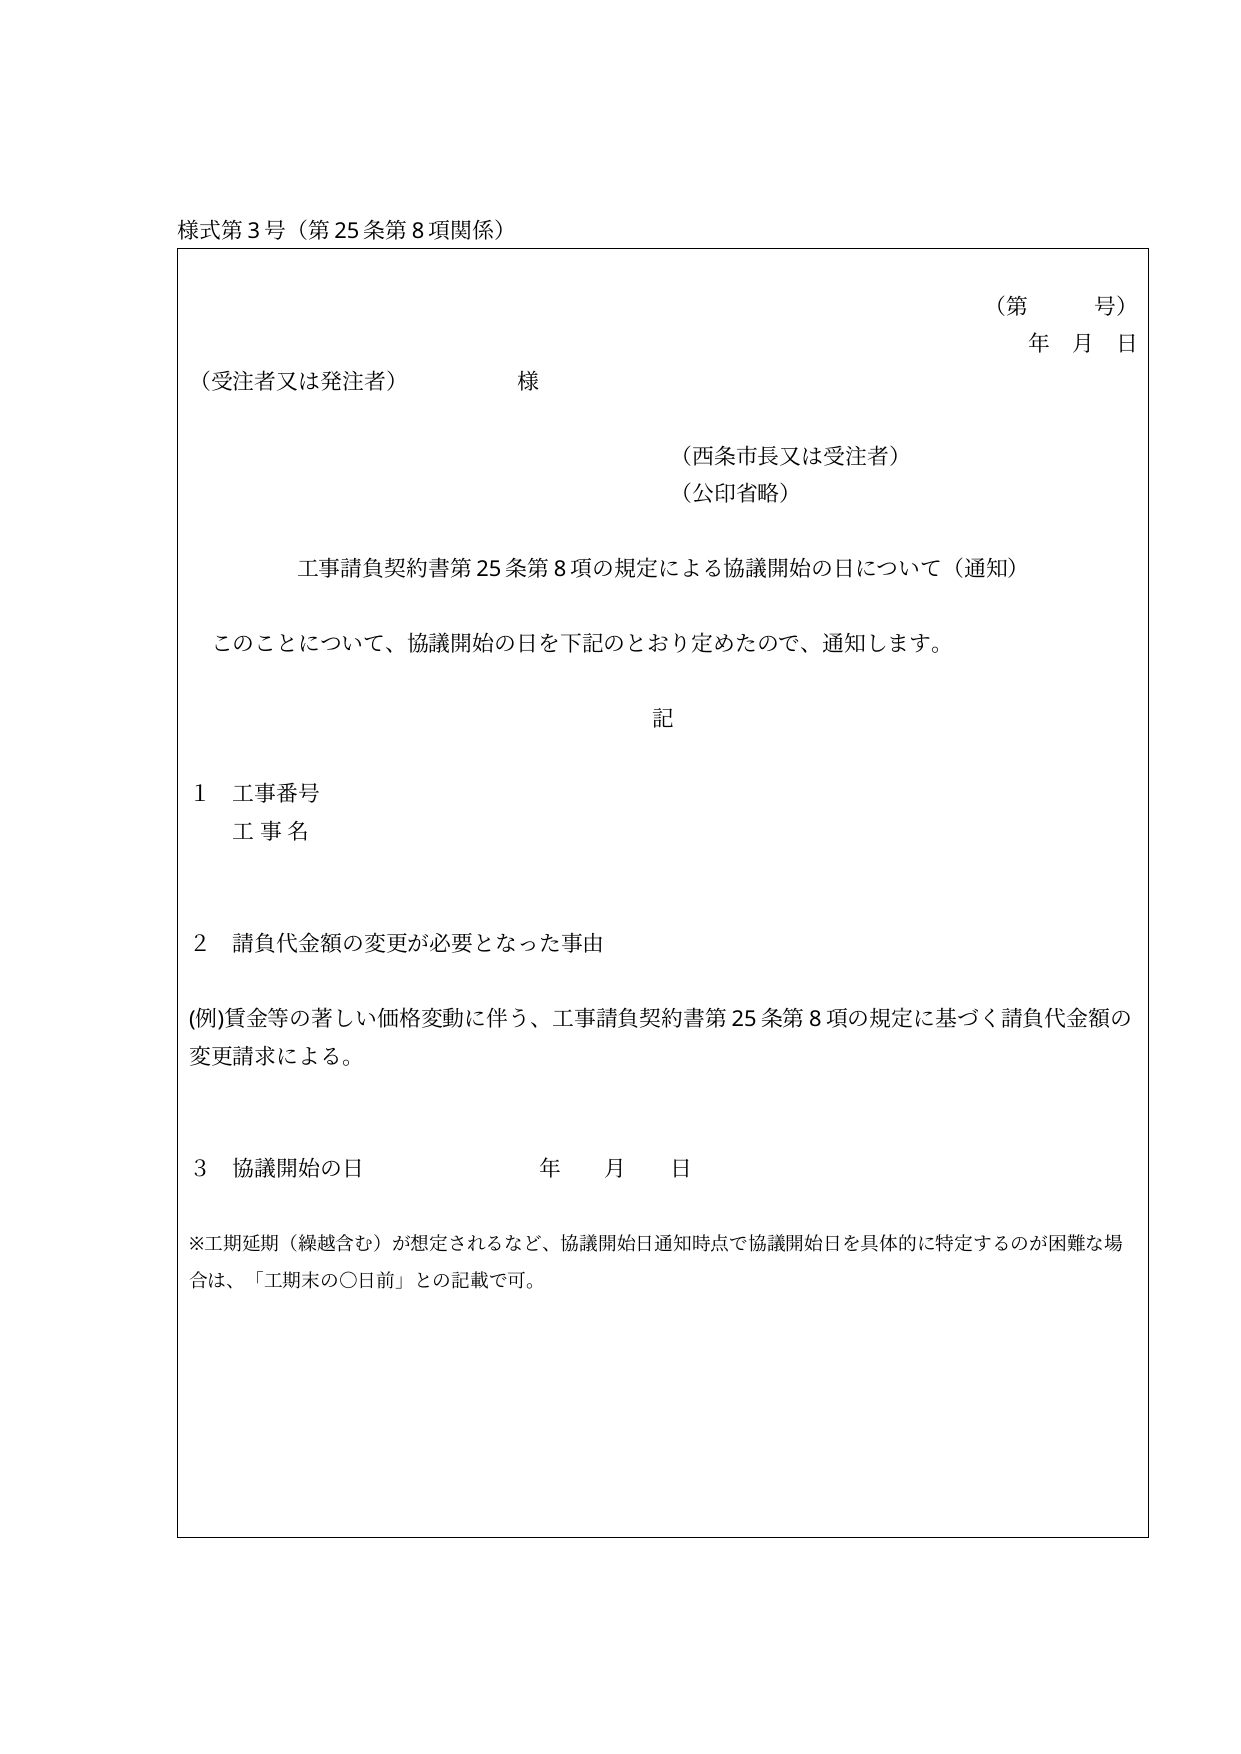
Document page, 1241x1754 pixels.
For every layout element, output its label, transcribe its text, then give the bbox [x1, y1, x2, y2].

table_header （第 号） 年 月 日 （受注者又は発注者） 様 （西条市長又は受注者） （公印省略） 工事請負契約書第25条第8項の規定による協議開始の日について（通知） このことについて、協議開始の日を下記のとおり定めたので、通知します。 記 １ 工事番号 工 事 名 ２ 請負代金額の変更が必要となった事由 (例)賃金等の著しい価格変動に伴う、工事請負契約書第25条第8項の規定に基づく請負代金額の変更請求による。 ３ 協議開始の日 年 月 日 ※工期延期（繰越含む）が想定されるなど、協議開始日通知時点で協議開始日を具体的に特定するのが困難な場合は、「工期末の○日前」との記載で可。 [178, 249, 1148, 1537]
text 様式第3号（第25条第8項関係） [177, 210, 1063, 247]
